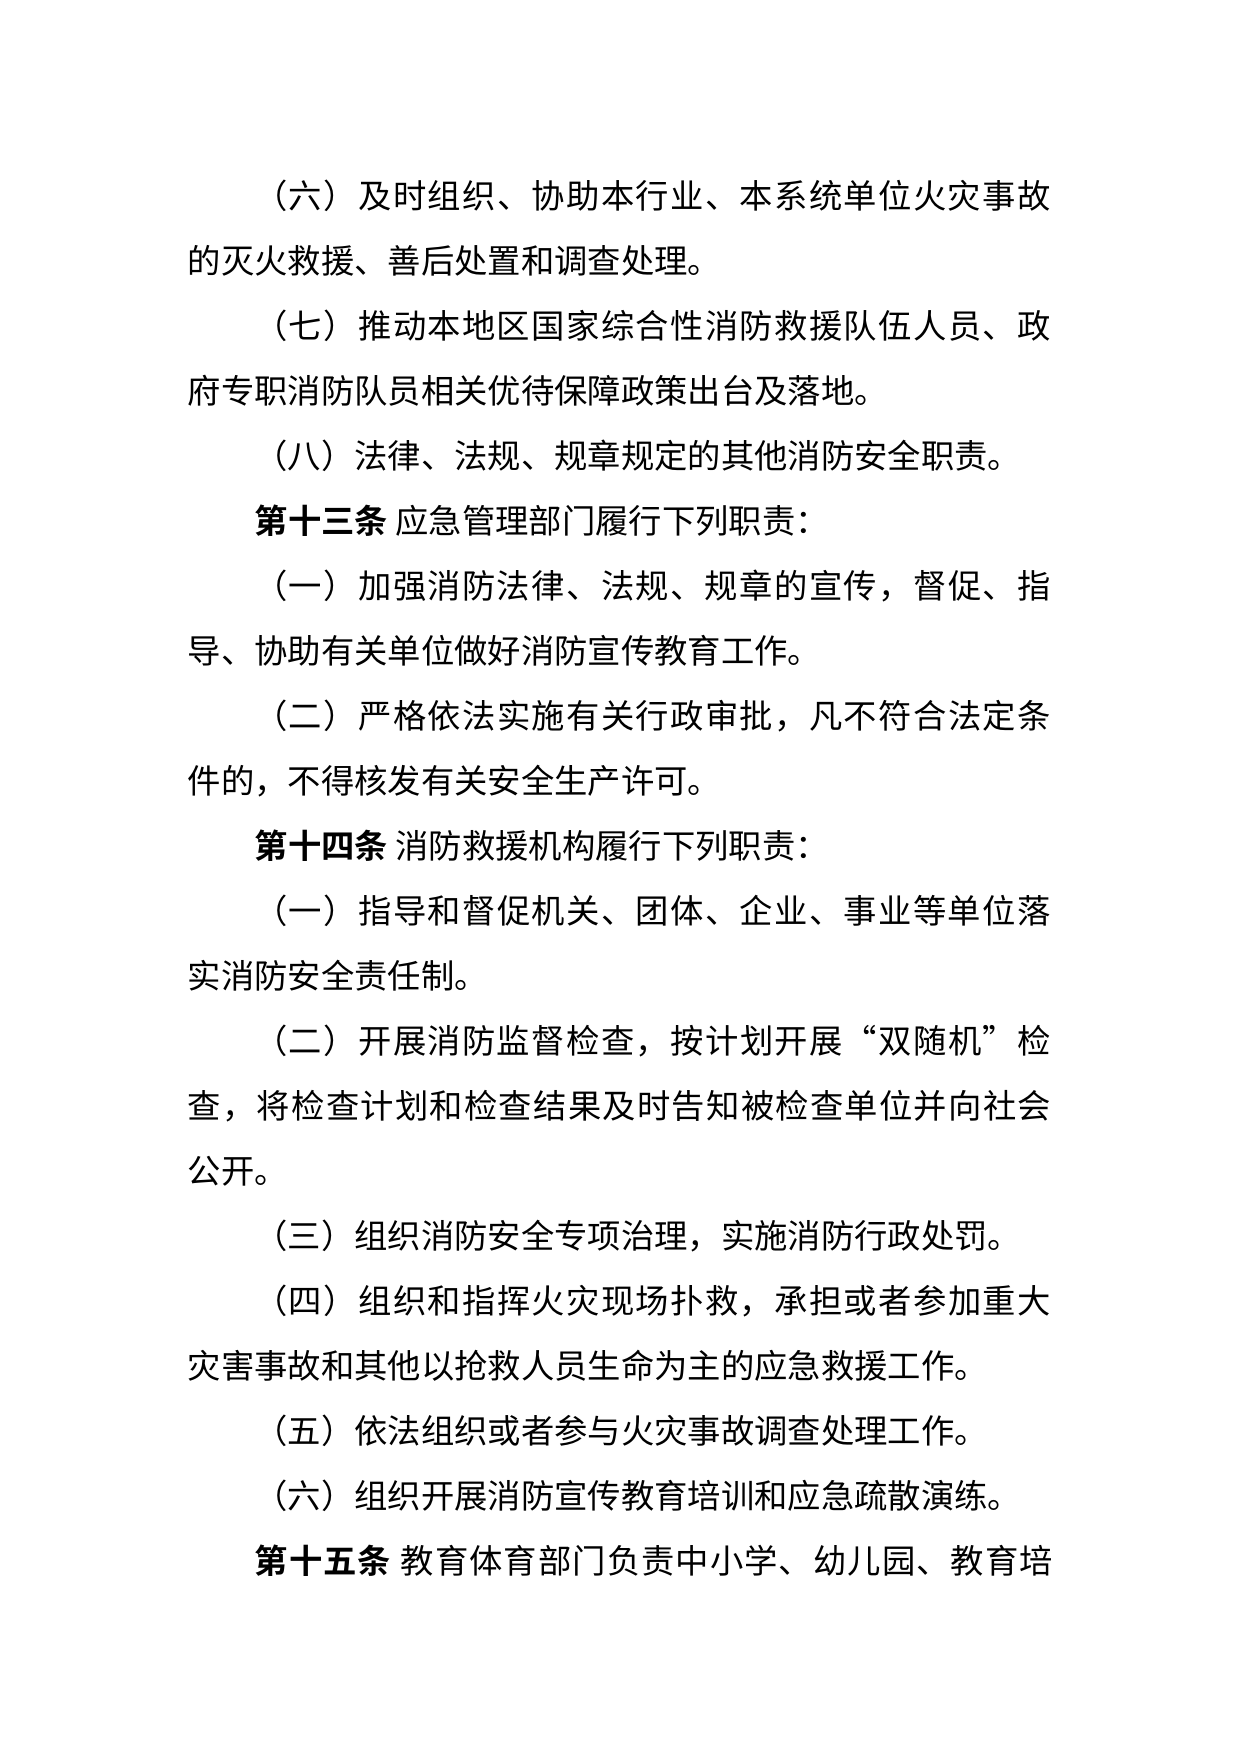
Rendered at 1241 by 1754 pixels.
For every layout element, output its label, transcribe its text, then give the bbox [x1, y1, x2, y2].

text （四）组织和指挥火灾现场扑救，承担或者参加重大灾害事故和其他以抢救人员生命为主的应急救援工作。 [187, 1267, 1053, 1397]
text （六）及时组织、协助本行业、本系统单位火灾事故的灭火救援、善后处置和调查处理。 [187, 162, 1053, 292]
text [187, 1527, 1053, 1592]
text （六）组织开展消防宣传教育培训和应急疏散演练。 [187, 1462, 1053, 1527]
text （七）推动本地区国家综合性消防救援队伍人员、政府专职消防队员相关优待保障政策出台及落地。 [187, 292, 1053, 422]
text （二）开展消防监督检查，按计划开展“双随机”检查，将检查计划和检查结果及时告知被检查单位并向社会公开。 [187, 1007, 1053, 1202]
text （二）严格依法实施有关行政审批，凡不符合法定条件的，不得核发有关安全生产许可。 [187, 682, 1053, 812]
text 第十四条 消防救援机构履行下列职责： [187, 812, 1053, 877]
text 第十三条 应急管理部门履行下列职责： [187, 487, 1053, 552]
text （一）指导和督促机关、团体、企业、事业等单位落实消防安全责任制。 [187, 877, 1053, 1007]
text （一）加强消防法律、法规、规章的宣传，督促、指导、协助有关单位做好消防宣传教育工作。 [187, 552, 1053, 682]
text （八）法律、法规、规章规定的其他消防安全职责。 [187, 422, 1053, 487]
text （三）组织消防安全专项治理，实施消防行政处罚。 [187, 1202, 1053, 1267]
text （五）依法组织或者参与火灾事故调查处理工作。 [187, 1397, 1053, 1462]
